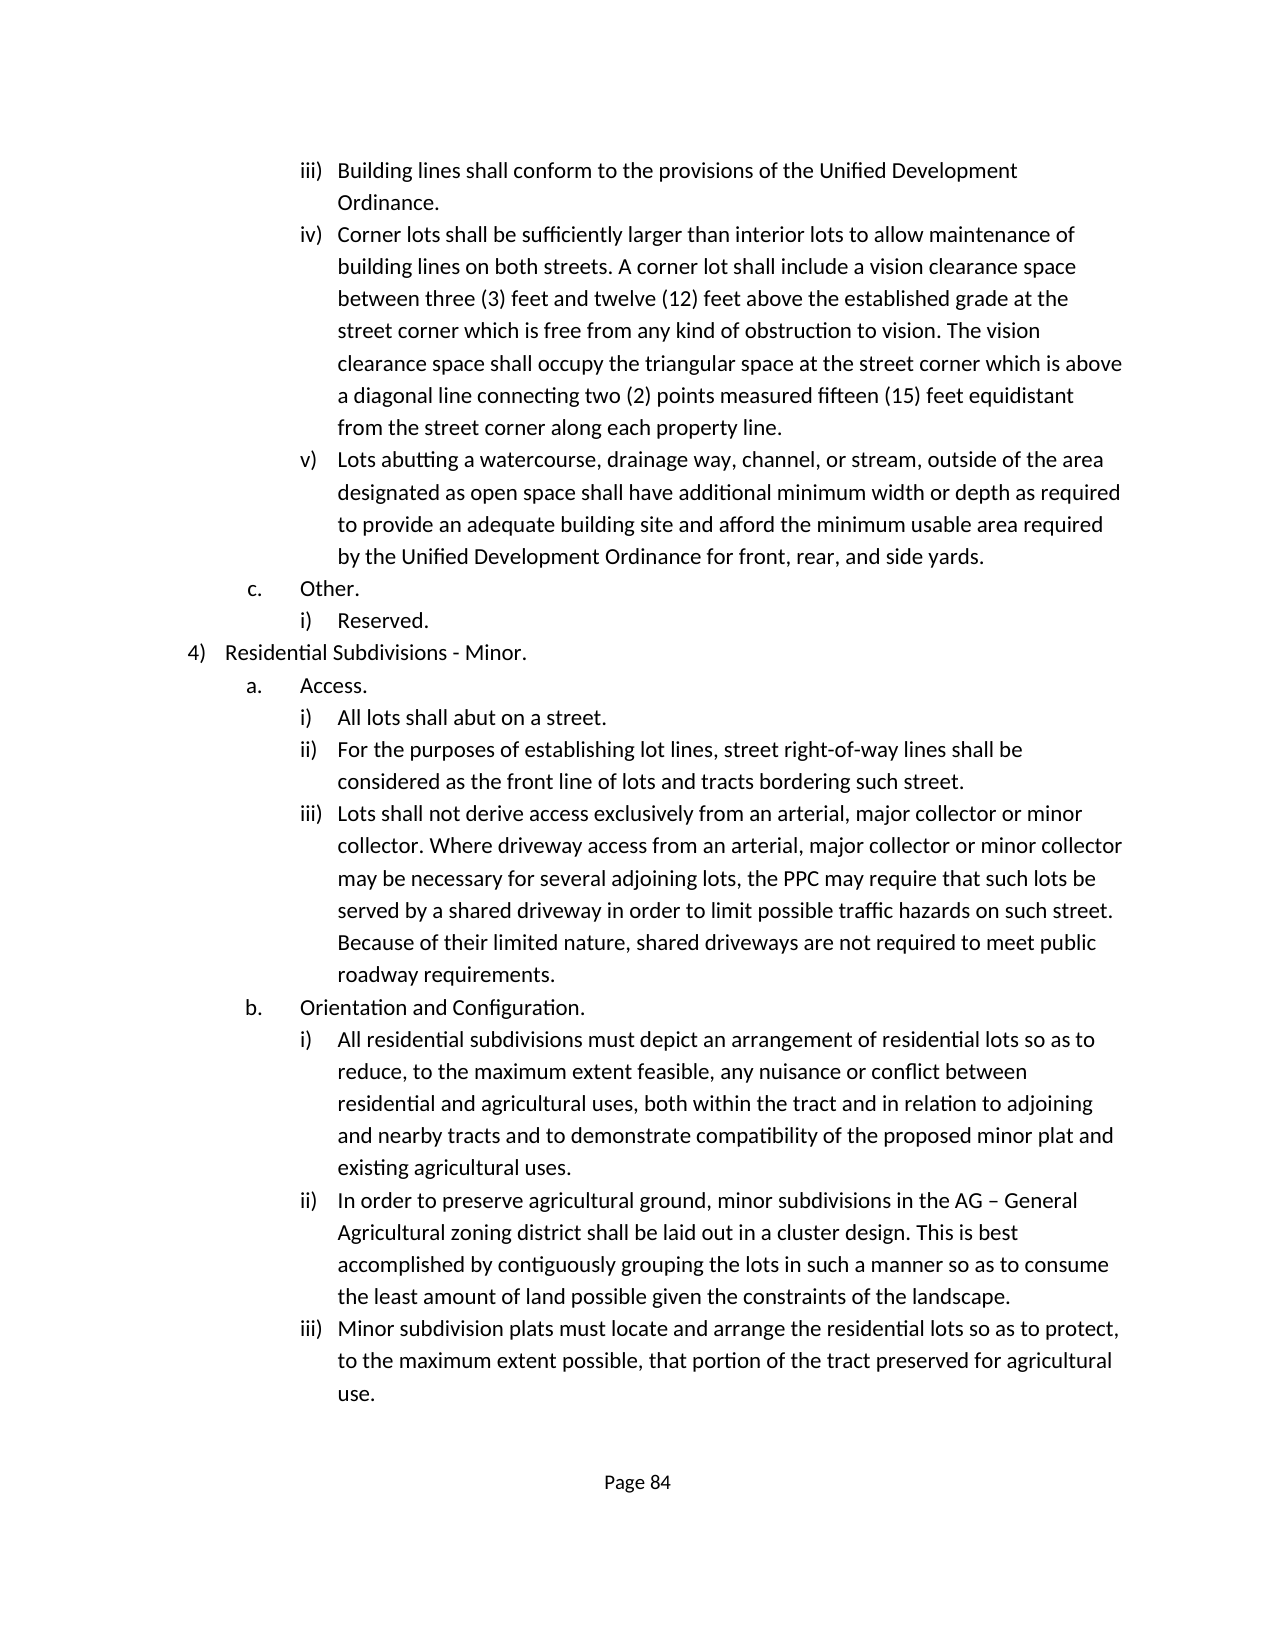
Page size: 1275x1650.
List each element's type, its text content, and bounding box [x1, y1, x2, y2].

list Lots shall not derive access exclusively from an arterial, major collector or minor collector. Where driveway access from an arterial, major collector or minor collector may be necessary for several adjoining lots, the PPC may require that such lots be served by a shared driveway in order to limit possible traffic hazards on such street. Because of their limited nature, shared driveways are not required to meet public roadway requirements. [300, 799, 1125, 988]
list Corner lots shall be sufficiently larger than interior lots to allow maintenance of building lines on both streets. A corner lot shall include a vision clearance space between three (3) feet and twelve (12) feet above the established grade at the street corner which is free from any kind of obstruction to vision. The vision clearance space shall occupy the triangular space at the street corner which is above a diagonal line connecting two (2) points measured fifteen (15) feet equidistant from the street corner along each property line. [300, 220, 1125, 441]
list In order to preserve agricultural ground, minor subdivisions in the AG – General Agricultural zoning district shall be laid out in a cluster design. This is best accomplished by contiguously grouping the lots in such a manner so as to consume the least amount of land possible given the constraints of the landscape. [300, 1186, 1125, 1310]
list Other. [262, 574, 1125, 602]
list Residential Subdivisions - Minor. [187, 638, 1125, 667]
list Orientation and Configuration. [262, 993, 1125, 1021]
list Minor subdivision plats must locate and arrange the residential lots so as to protect, to the maximum extent possible, that portion of the tract preserved for agricultural use. [300, 1314, 1125, 1407]
list For the purposes of establishing lot lines, street right-of-way lines shall be considered as the front line of lots and tracts bordering such street. [300, 735, 1125, 795]
list All lots shall abut on a street. [300, 703, 1125, 731]
list All residential subdivisions must depict an arrangement of residential lots so as to reduce, to the maximum extent feasible, any nuisance or conflict between residential and agricultural uses, both within the tract and in relation to adjoining and nearby tracts and to demonstrate compatibility of the proposed minor plat and existing agricultural uses. [300, 1025, 1125, 1182]
list Access. [262, 671, 1125, 699]
list Building lines shall conform to the provisions of the Unified Development Ordinance. [300, 156, 1125, 216]
list Lots abutting a watercourse, drainage way, channel, or stream, outside of the area designated as open space shall have additional minimum width or depth as required to provide an adequate building site and afford the minimum usable area required by the Unified Development Ordinance for front, rear, and side yards. [300, 445, 1125, 570]
list Reserved. [300, 606, 1125, 634]
